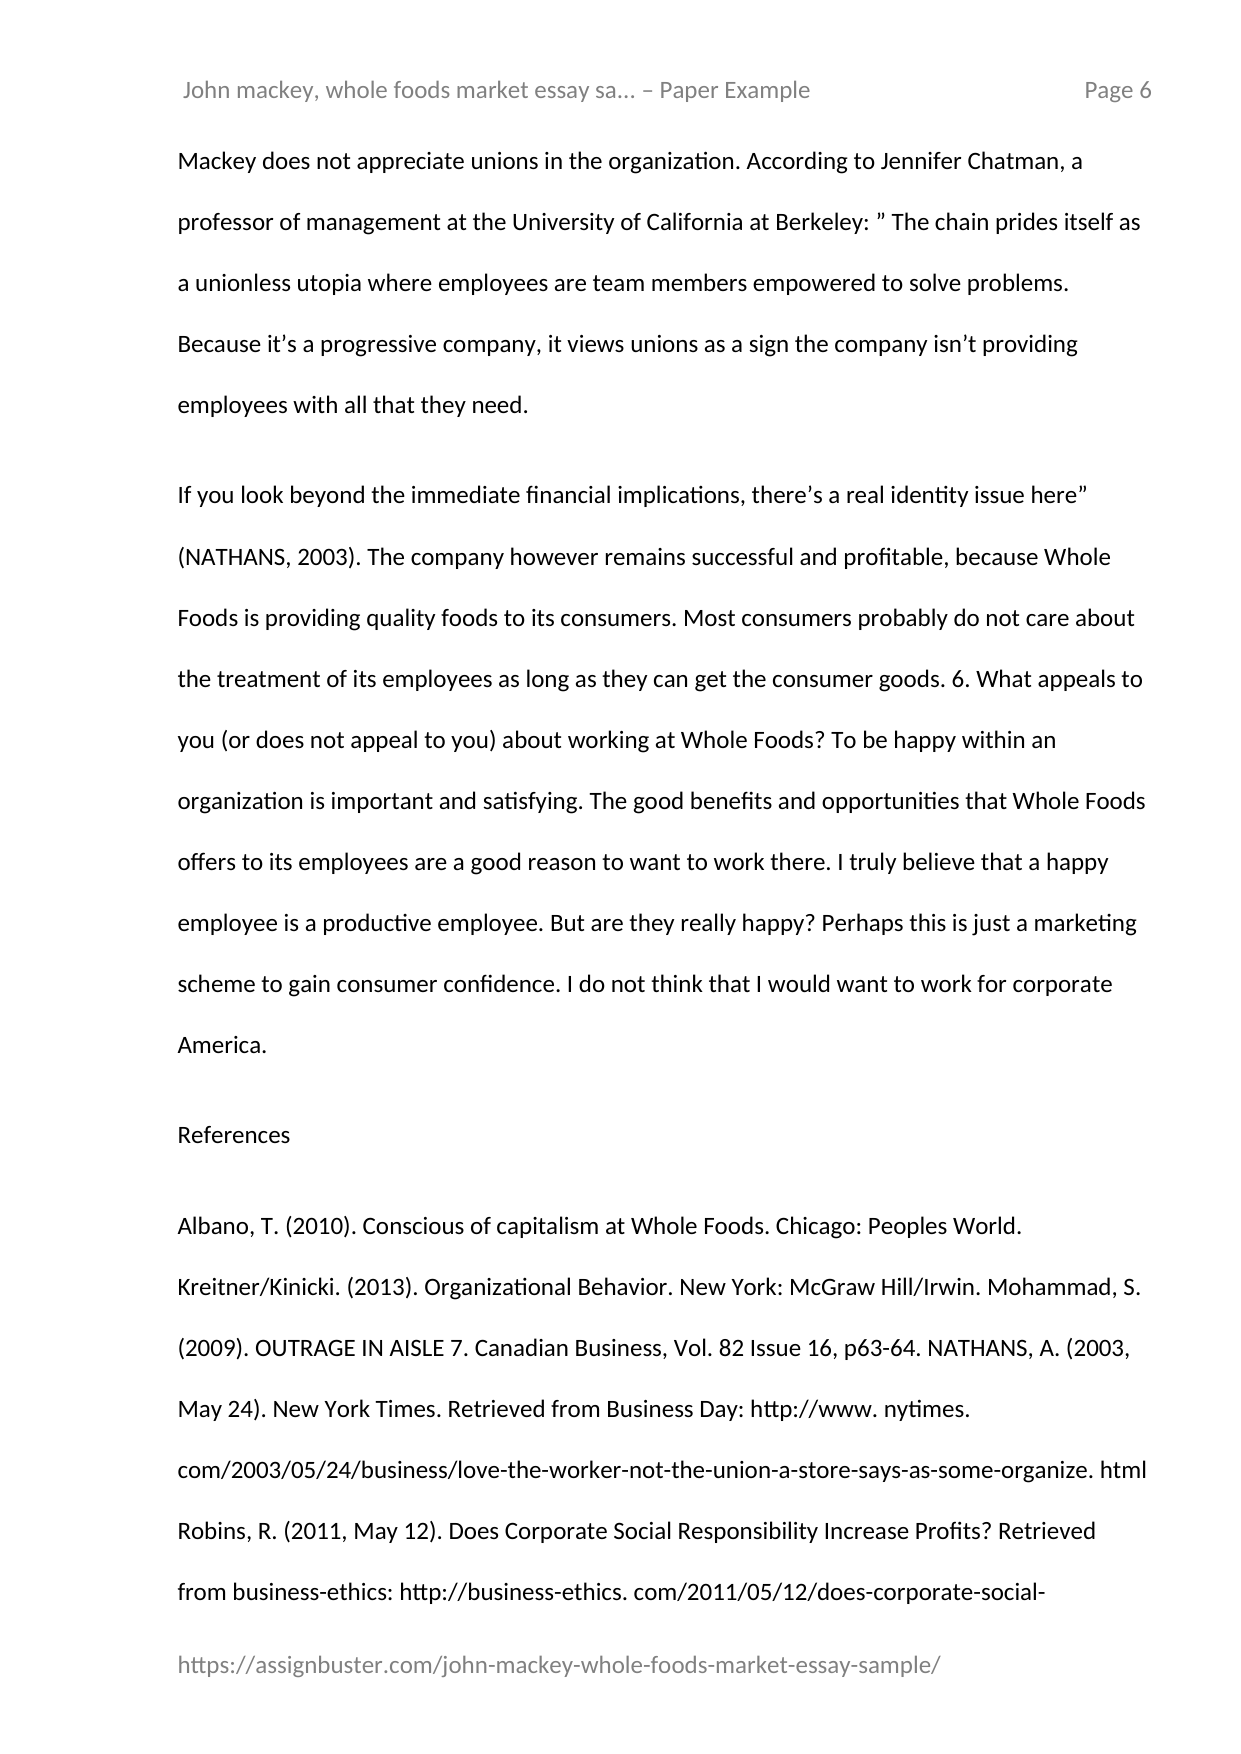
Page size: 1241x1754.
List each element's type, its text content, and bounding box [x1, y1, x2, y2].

text References [177, 1119, 1152, 1150]
text If you look beyond the immediate financial implications, there’s a real identity issue here” (NATHANS, 2003). The company however remains successful and profitable, because Whole Foods is providing quality foods to its consumers. Most consumers probably do not care about the treatment of its employees as long as they can get the consumer goods. 6. What appeals to you (or does not appeal to you) about working at Whole Foods? To be happy within an organization is important and satisfying. The good benefits and opportunities that Whole Foods offers to its employees are a good reason to want to work there. I truly believe that a happy employee is a productive employee. But are they really happy? Perhaps this is just a marketing scheme to gain consumer confidence. I do not think that I would want to work for corporate America. [177, 480, 1152, 1059]
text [177, 1210, 1152, 1607]
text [177, 145, 1152, 420]
